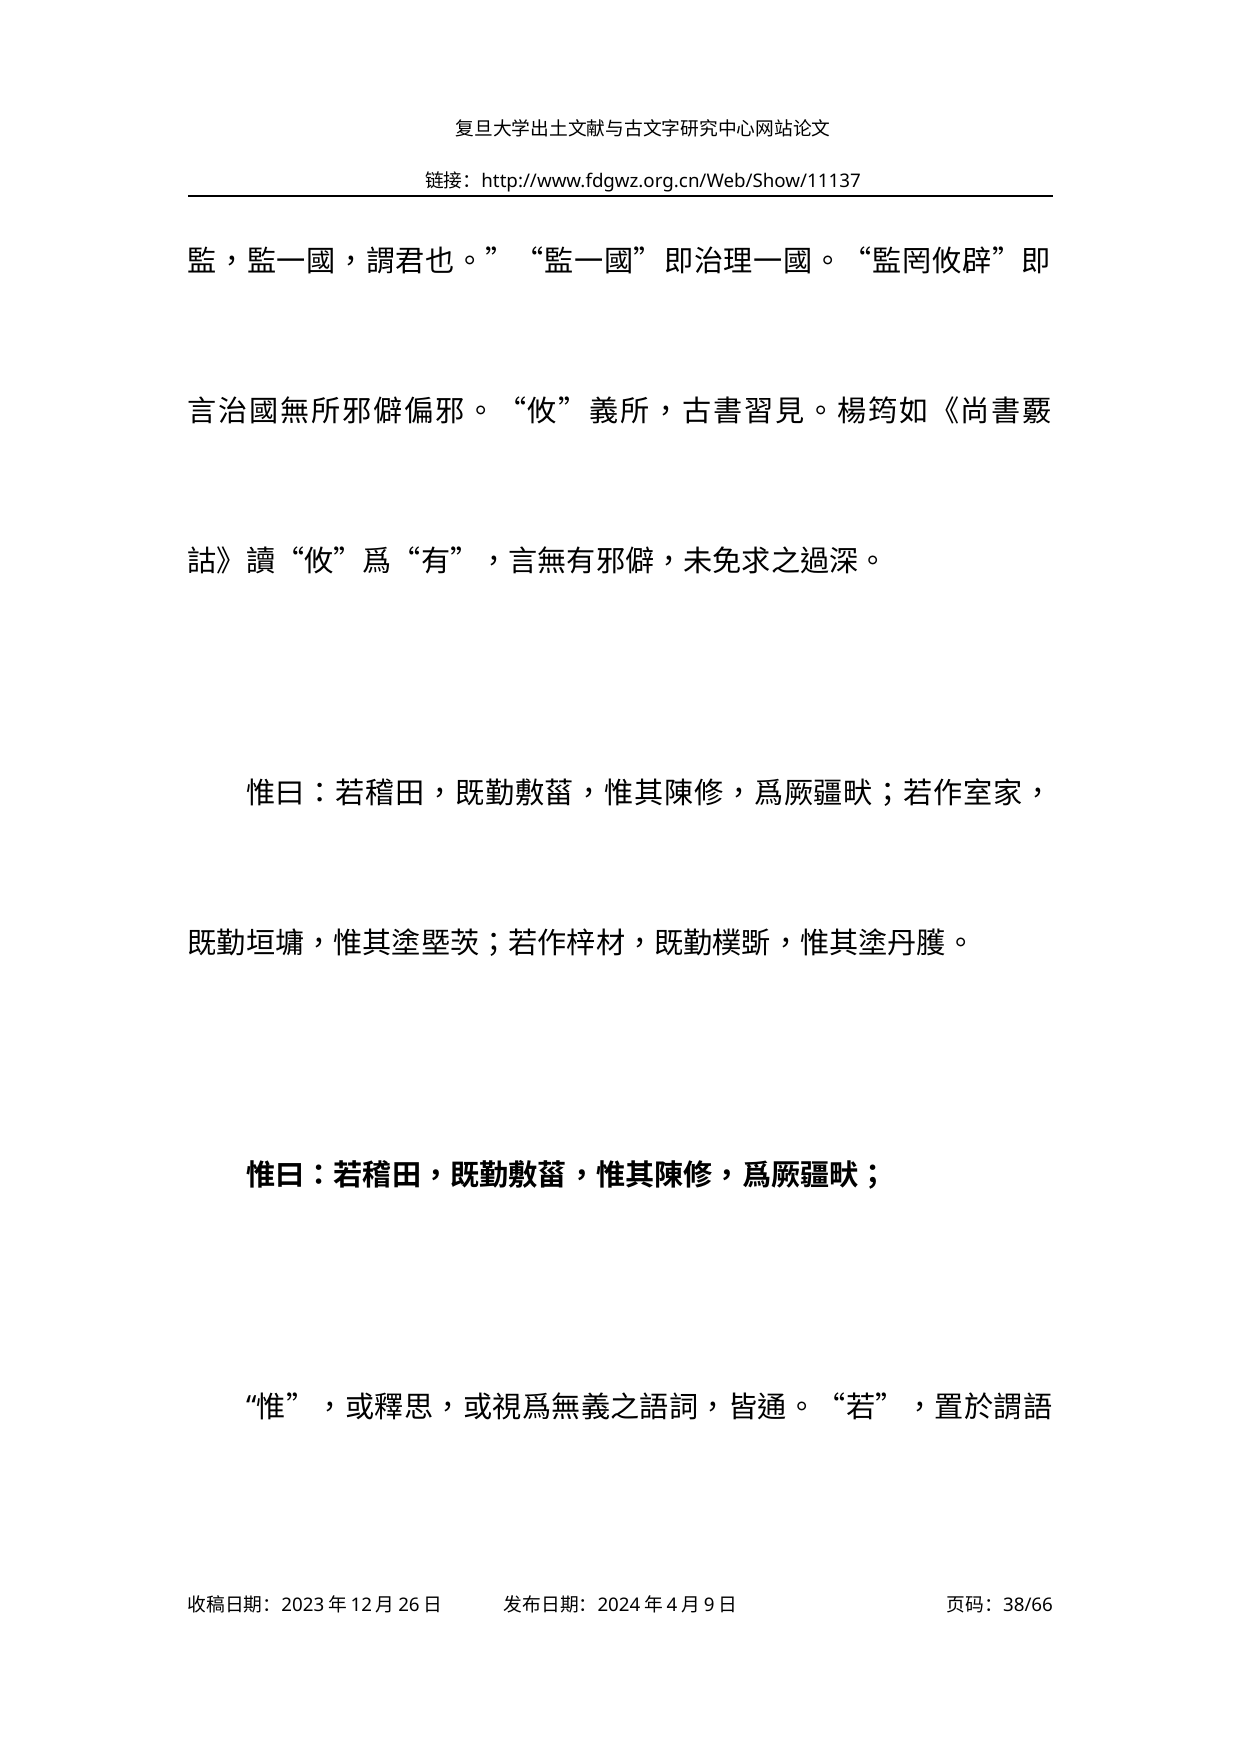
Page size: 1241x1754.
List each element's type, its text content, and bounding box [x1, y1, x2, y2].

text 惟曰：若稽田，既勤敷菑，惟其陳修，爲厥疆畎； [187, 1136, 1053, 1211]
text 惟曰：若稽田，既勤敷菑，惟其陳修，爲厥疆畎；若作室家，既勤垣墉，惟其塗塈茨；若作梓材，既勤樸斲，惟其塗丹臒。 [187, 754, 1053, 979]
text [187, 222, 1053, 597]
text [187, 1368, 1053, 1443]
